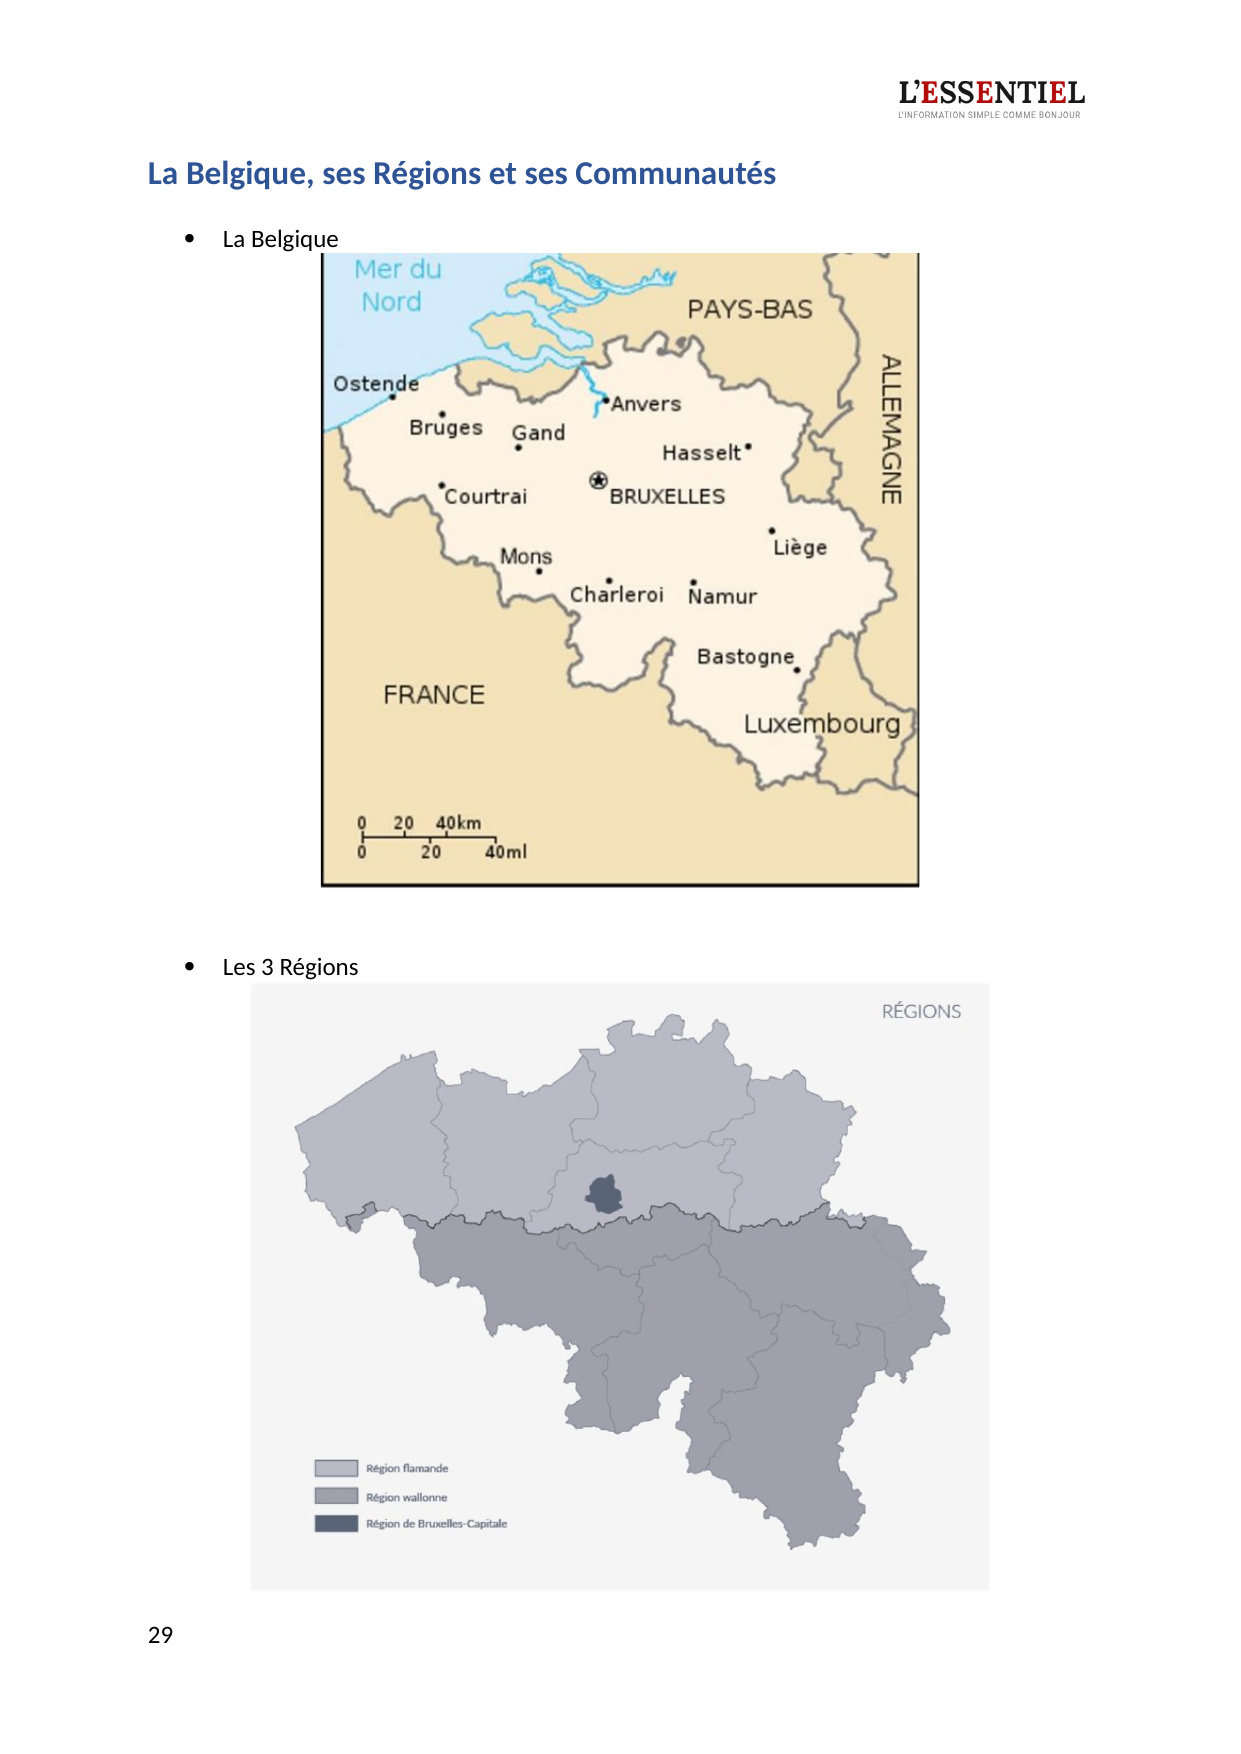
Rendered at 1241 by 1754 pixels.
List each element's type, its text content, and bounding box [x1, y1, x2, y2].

picture [892, 73, 1093, 132]
picture [320, 253, 920, 891]
list Les 3 Régions [185, 951, 1093, 982]
subtitle La Belgique, ses Régions et ses Communautés [148, 152, 1093, 192]
list La Belgique [185, 223, 1093, 253]
picture [251, 982, 989, 1592]
